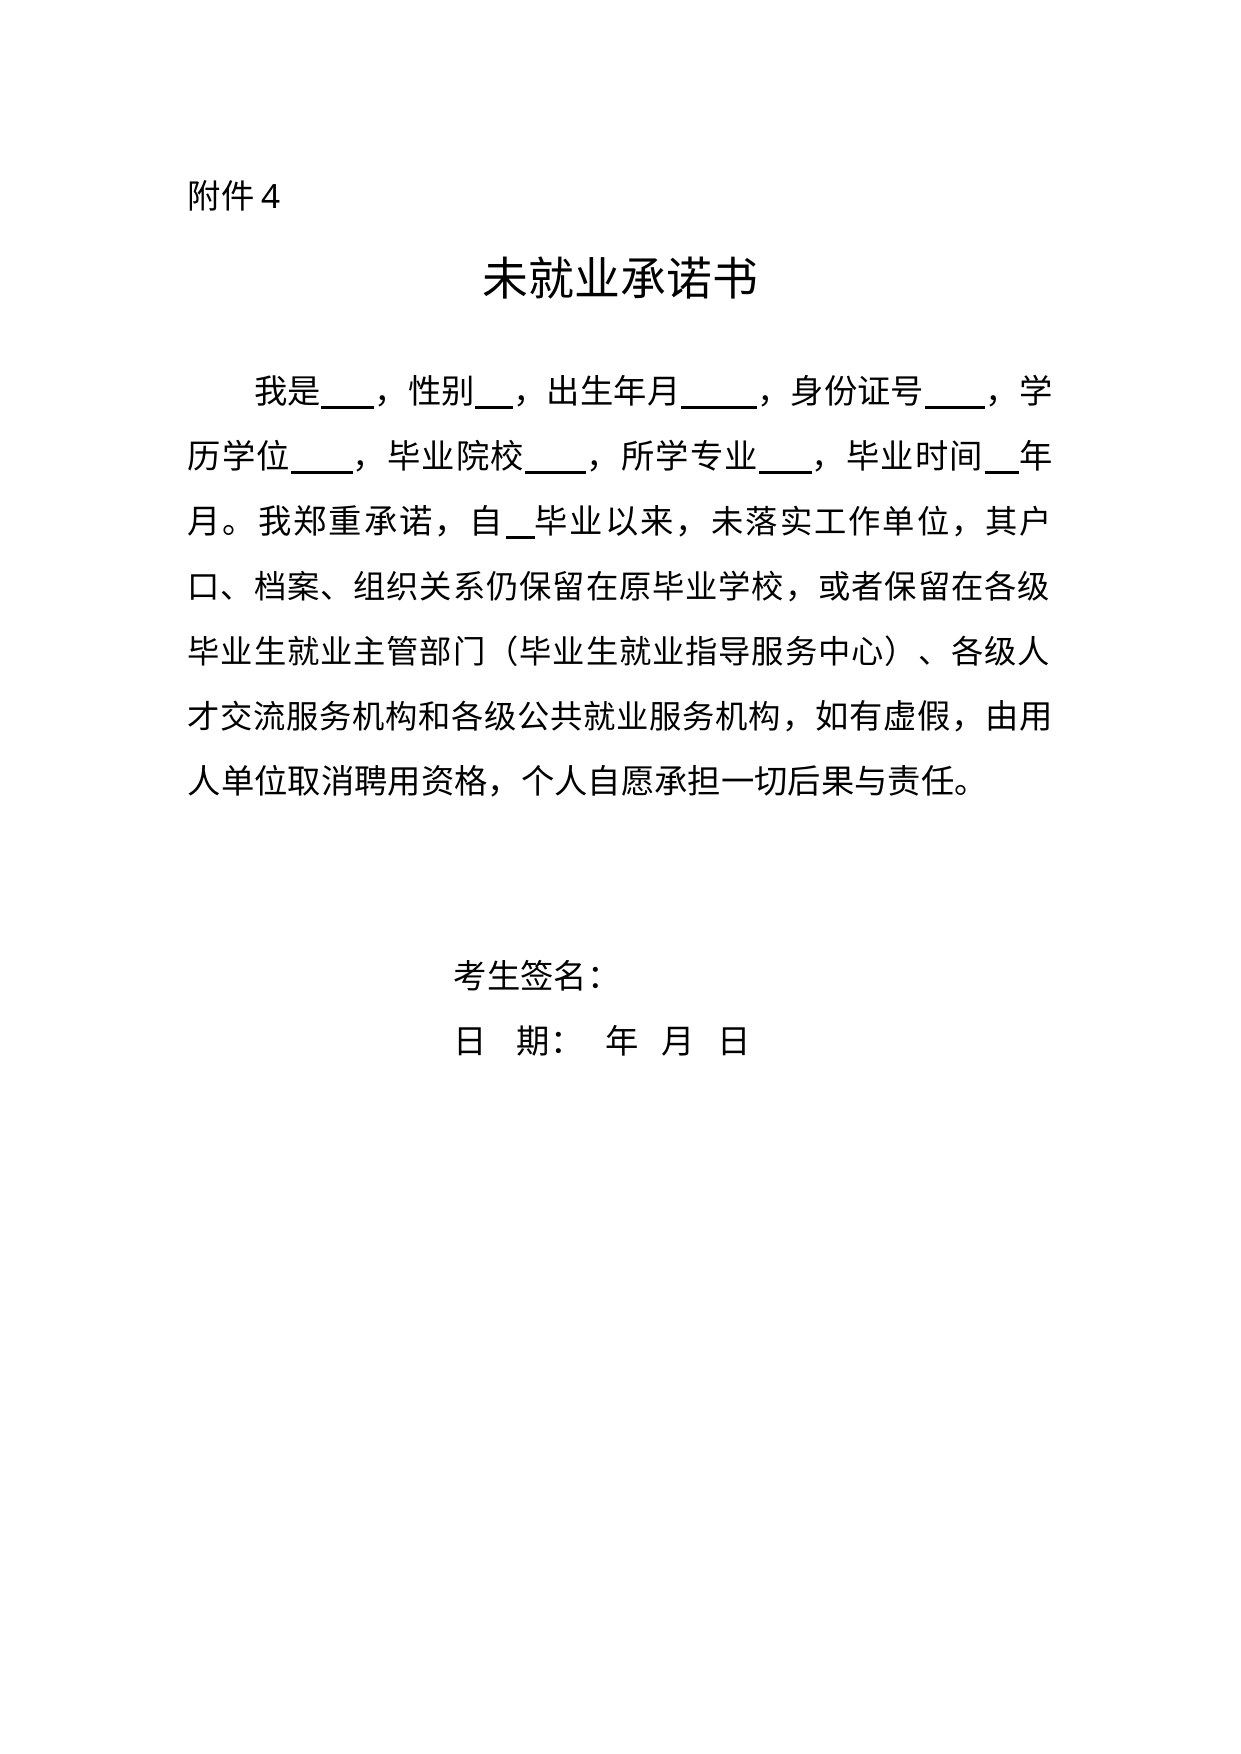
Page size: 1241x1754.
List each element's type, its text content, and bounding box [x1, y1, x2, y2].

text 考生签名： [187, 942, 1053, 1007]
text 未就业承诺书 [187, 227, 1053, 324]
text 我是 ，性别 ，出生年月 ，身份证号 ，学历学位 ，毕业院校 ，所学专业 ，毕业时间 年 月。我郑重承诺，自 毕业以来，未落实工作单位，其户口、档案、组织关系仍保留在原毕业学校，或者保留在各级毕业生就业主管部门（毕业生就业指导服务中心）、各级人才交流服务机构和各级公共就业服务机构，如有虚假，由用人单位取消聘用资格，个人自愿承担一切后果与责任。 [187, 357, 1053, 812]
text 日 期： 年 月 日 [187, 1007, 1053, 1072]
text 附件4 [187, 162, 1053, 227]
